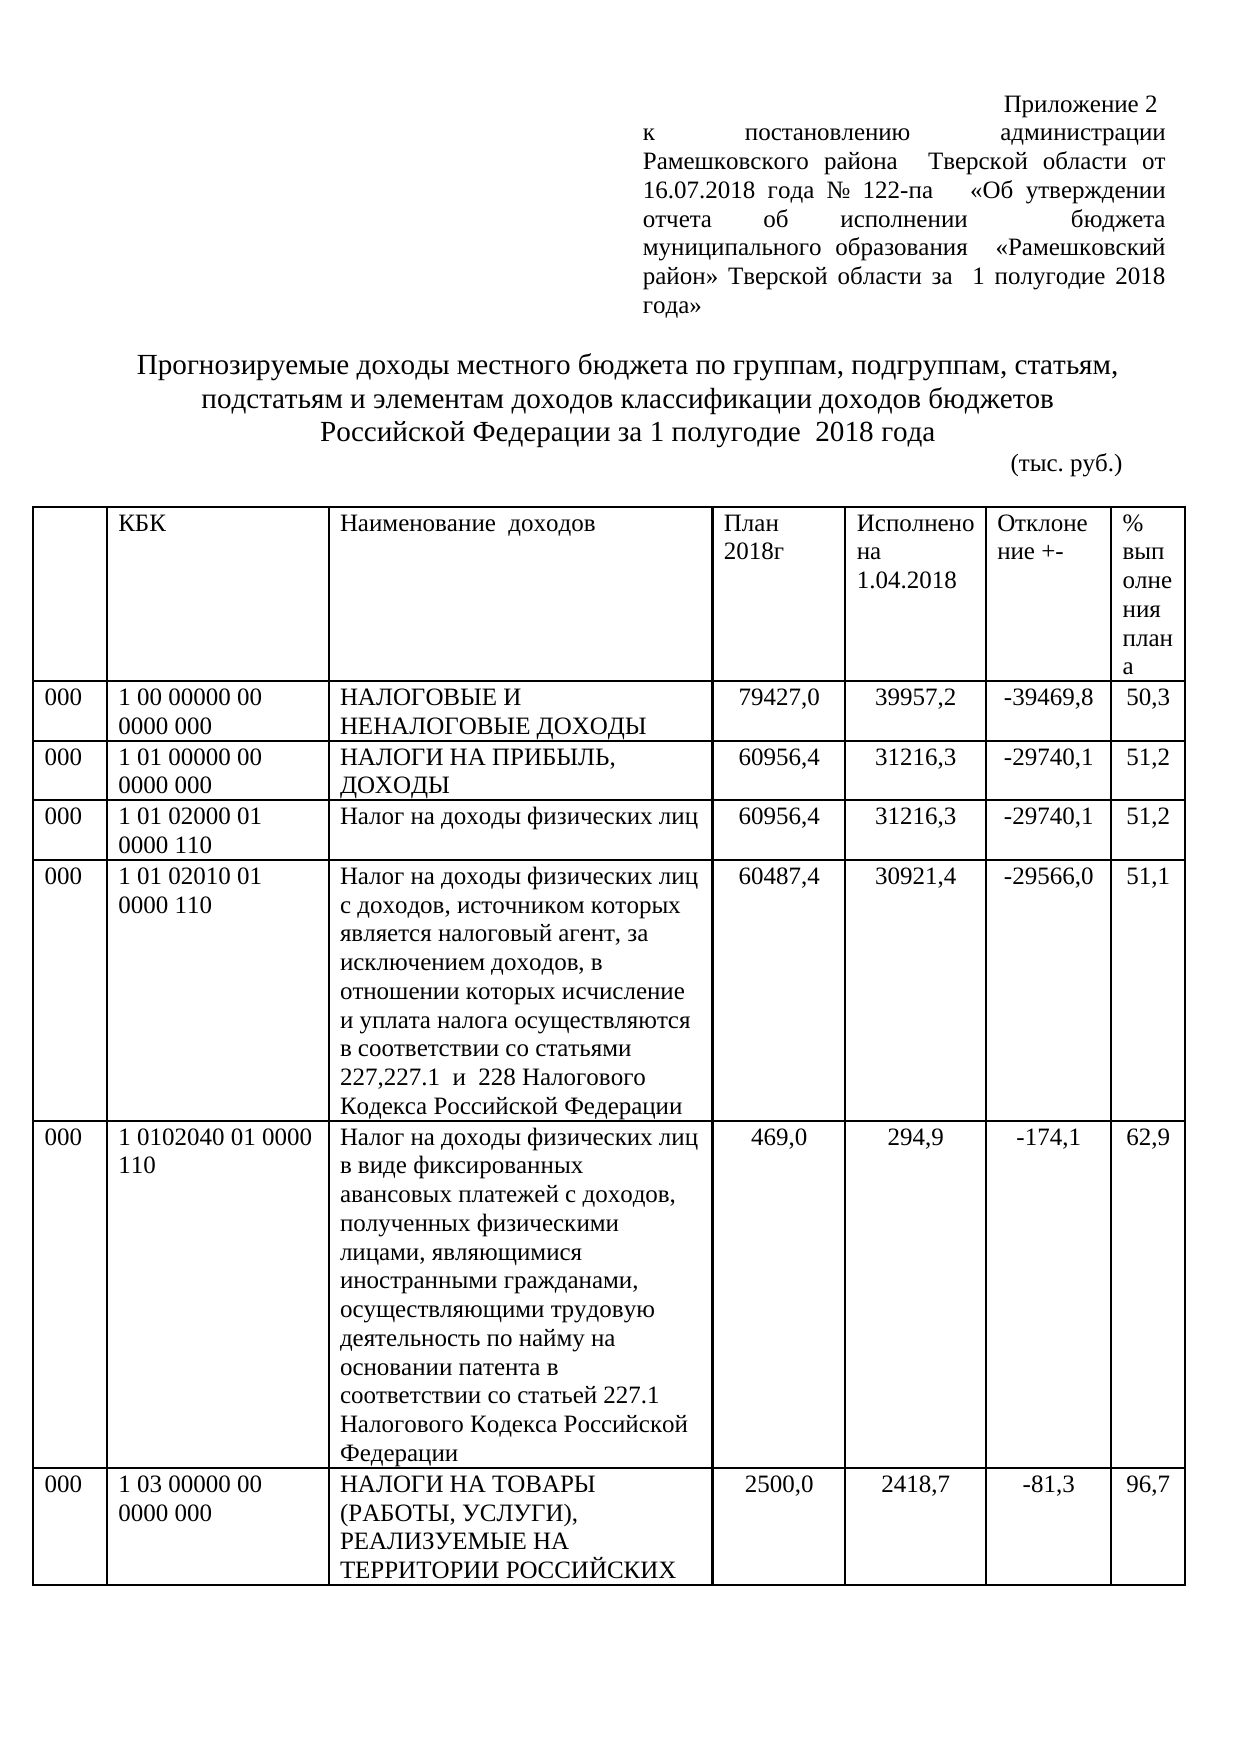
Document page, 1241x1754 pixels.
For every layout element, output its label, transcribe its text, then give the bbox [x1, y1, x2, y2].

table_cell 51,2 [1112, 742, 1184, 799]
table_header % выполнения плана [1112, 508, 1184, 680]
table_cell 000 [34, 742, 106, 799]
table_header КБК [108, 508, 328, 680]
table_cell 469,0 [714, 1122, 844, 1467]
table_cell -81,3 [987, 1469, 1110, 1584]
table_cell 1 01 00000 00 0000 000 [108, 742, 328, 799]
table_cell 294,9 [846, 1122, 985, 1467]
table_cell -29740,1 [987, 742, 1110, 799]
table_cell НАЛОГОВЫЕ И НЕНАЛОГОВЫЕ ДОХОДЫ [330, 682, 711, 740]
table_cell 50,3 [1112, 682, 1184, 740]
table_cell 000 [34, 861, 106, 1120]
table_header [34, 508, 106, 680]
table_header Отклонение +- [987, 508, 1110, 680]
table_cell 1 01 02010 01 0000 110 [108, 861, 328, 1120]
table_cell -29566,0 [987, 861, 1110, 1120]
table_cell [330, 1469, 711, 1584]
text (тыс. руб.) [44, 448, 1122, 477]
table_cell 000 [34, 801, 106, 859]
table_cell 51,1 [1112, 861, 1184, 1120]
table_cell 60956,4 [714, 742, 844, 799]
table_cell 60956,4 [714, 801, 844, 859]
table_cell 62,9 [1112, 1122, 1184, 1467]
table_header Наименование доходов [330, 508, 711, 680]
table_cell 2500,0 [714, 1469, 844, 1584]
table_cell 30921,4 [846, 861, 985, 1120]
table_cell 000 [34, 1469, 106, 1584]
table_cell 1 00 00000 00 0000 000 [108, 682, 328, 740]
table_cell -174,1 [987, 1122, 1110, 1467]
table_cell 1 01 02000 01 0000 110 [108, 801, 328, 859]
table_header Исполнено на 1.04.2018 [846, 508, 985, 680]
table_cell 79427,0 [714, 682, 844, 740]
table_cell 000 [34, 682, 106, 740]
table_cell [108, 1469, 328, 1584]
table_cell 96,7 [1112, 1469, 1184, 1584]
table_header Приложение 2 к постановлению администрации Рамешковского района Тверской области от 16.07.2018 года № 122-па «Об утверждении отчета об исполнении бюджета муниципального образования «Рамешковский район» Тверской области за 1 полугодие 2018 года» [631, 89, 1177, 347]
table_cell 000 [34, 1122, 106, 1467]
table_cell 2418,7 [846, 1469, 985, 1584]
table_cell 60487,4 [714, 861, 844, 1120]
table_cell 1 0102040 01 0000 110 [108, 1122, 328, 1467]
table_cell НАЛОГИ НА ПРИБЫЛЬ, ДОХОДЫ [330, 742, 711, 799]
table_cell -39469,8 [987, 682, 1110, 740]
table_cell -29740,1 [987, 801, 1110, 859]
table_cell 31216,3 [846, 742, 985, 799]
table_cell 39957,2 [846, 682, 985, 740]
text Прогнозируемые доходы местного бюджета по группам, подгруппам, статьям, подстатьям и элементам доходов классификации доходов бюджетов Российской Федерации за 1 полугодие 2018 года [133, 347, 1122, 448]
table_header План 2018г [714, 508, 844, 680]
table_cell Налог на доходы физических лиц [330, 801, 711, 859]
table_cell 31216,3 [846, 801, 985, 859]
table_cell 51,2 [1112, 801, 1184, 859]
table_cell Налог на доходы физических лиц в виде фиксированных авансовых платежей с доходов, полученных физическими лицами, являющимися иностранными гражданами, осуществляющими трудовую деятельность по найму на основании патента в соответствии со статьей 227.1 Налогового Кодекса Российской Федерации [330, 1122, 711, 1467]
table_cell Налог на доходы физических лиц с доходов, источником которых является налоговый агент, за исключением доходов, в отношении которых исчисление и уплата налога осуществляются в соответствии со статьями 227,227.1 и 228 Налогового Кодекса Российской Федерации [330, 861, 711, 1120]
